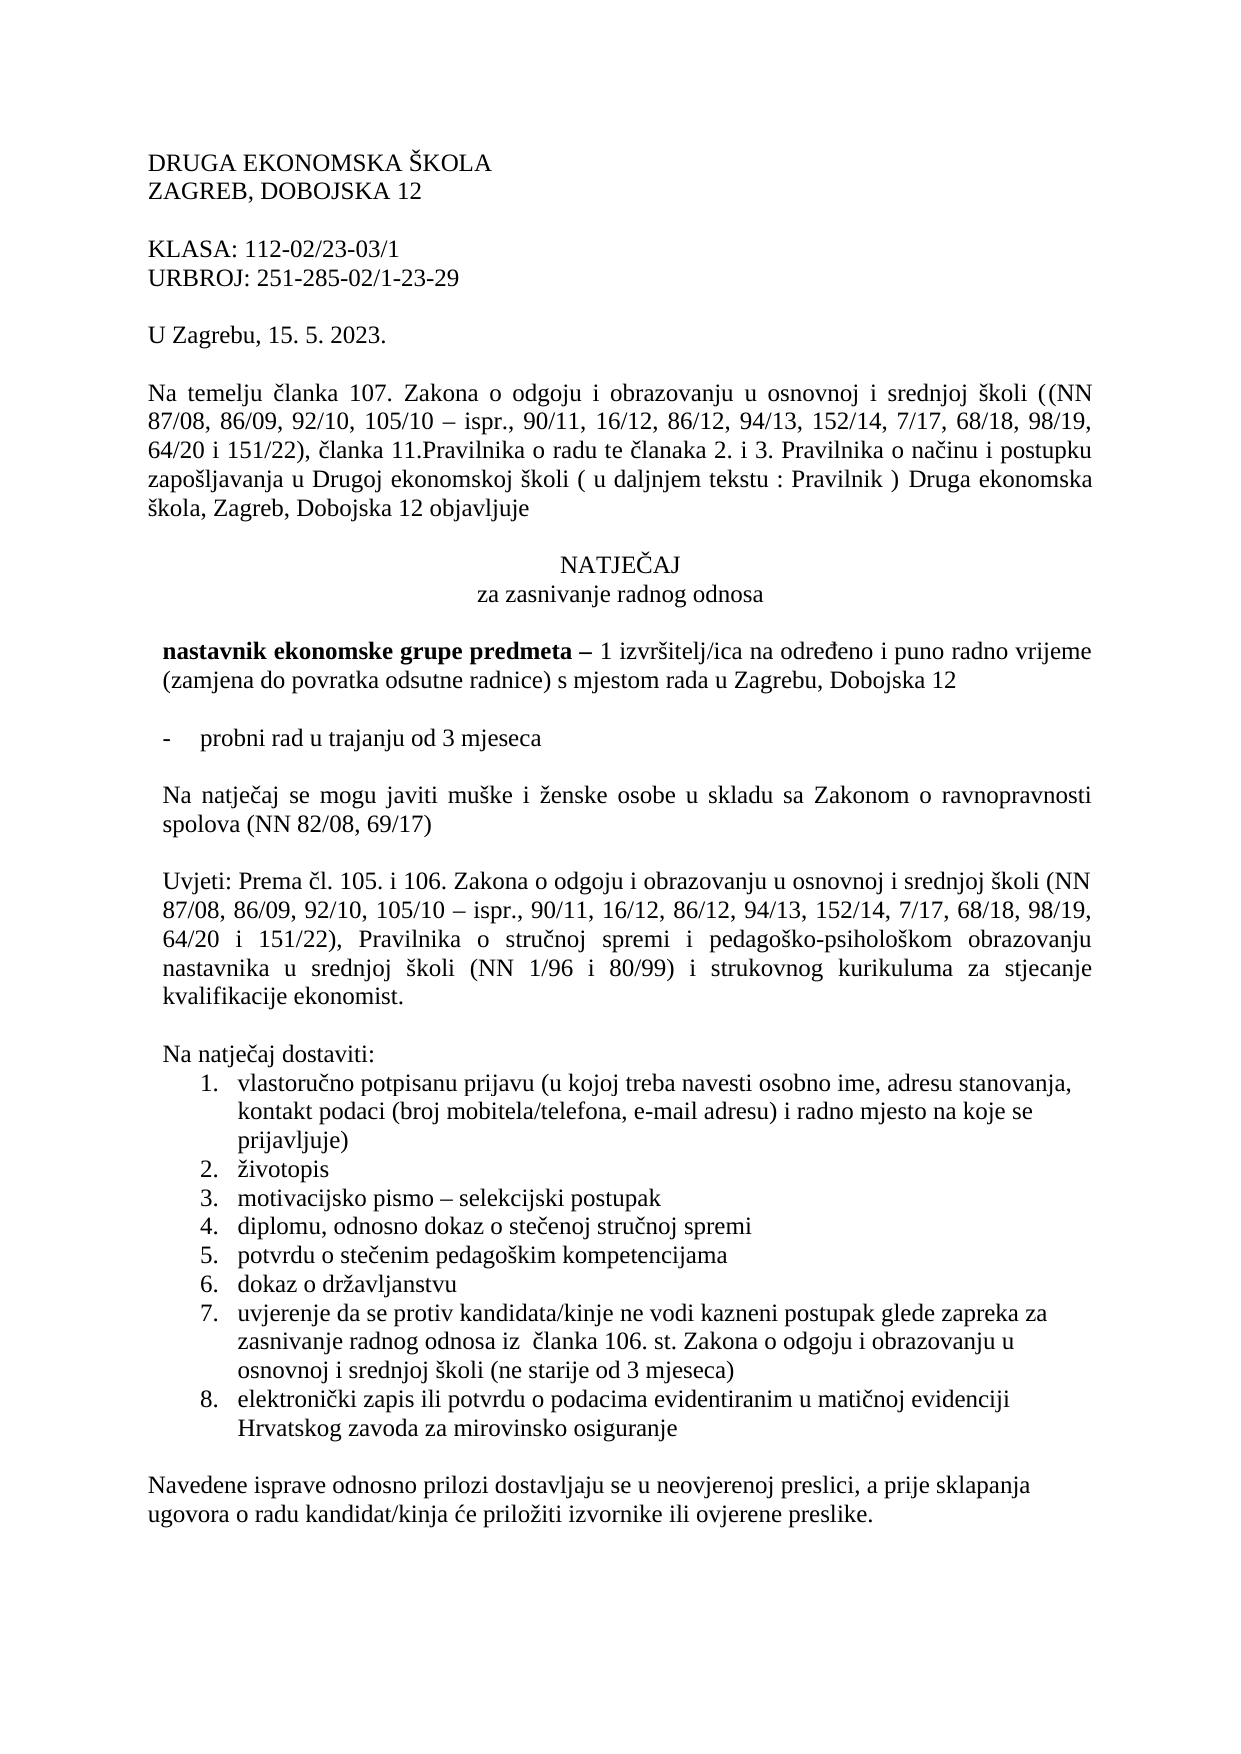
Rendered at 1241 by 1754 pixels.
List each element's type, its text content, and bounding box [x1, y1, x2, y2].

text Na natječaj se mogu javiti muške i ženske osobe u skladu sa Zakonom o ravnopravnosti spolova (NN 82/08, 69/17) [162, 780, 1093, 838]
list diplomu, odnosno dokaz o stečenoj stručnoj spremi [200, 1211, 1093, 1240]
text Uvjeti: Prema čl. 105. i 106. Zakona o odgoju i obrazovanju u osnovnoj i srednjoj školi (NN 87/08, 86/09, 92/10, 105/10 – ispr., 90/11, 16/12, 86/12, 94/13, 152/14, 7/17, 68/18, 98/19, 64/20 i 151/22), Pravilnika o stručnoj spremi i pedagoško-psihološkom obrazovanju nastavnika u srednjoj školi (NN 1/96 i 80/99) i strukovnog kurikuluma za stjecanje kvalifikacije ekonomist. [162, 866, 1093, 1010]
list uvjerenje da se protiv kandidata/kinje ne vodi kazneni postupak glede zapreka za zasnivanje radnog odnosa iz članka . Zakona o odgoju i obrazovanju u osnovnoj i srednjoj školi (ne starije od 3 mjeseca) [200, 1298, 1093, 1384]
text NATJEČAJ [148, 550, 1093, 579]
list elektronički zapis ili potvrdu o podacima evidentiranim u matičnoj evidenciji Hrvatskog zavoda za mirovinsko osiguranje [200, 1384, 1093, 1441]
text U Zagrebu, 15. 5. 2023. [148, 320, 1093, 349]
text Na temelju članka 107. Zakona o odgoju i obrazovanju u osnovnoj i srednjoj školi ((NN 87/08, 86/09, 92/10, 105/10 – ispr., 90/11, 16/12, 86/12, 94/13, 152/14, 7/17, 68/18, 98/19, 64/20 i 151/22), članka 11.Pravilnika o radu te članaka 2. i 3. Pravilnika o načinu i postupku zapošljavanja u Drugoj ekonomskoj školi ( u daljnjem tekstu : Pravilnik ) Druga ekonomska škola, Zagreb, Dobojska 12 objavljuje [148, 378, 1093, 521]
text nastavnik ekonomske grupe predmeta – 1 izvršitelj/ica na određeno i puno radno vrijeme (zamjena do povratka odsutne radnice) s mjestom rada u Zagrebu, Dobojska 12 [162, 636, 1093, 694]
list probni rad u trajanju od 3 mjeseca [162, 723, 1093, 751]
list dokaz o državljanstvu [200, 1269, 1093, 1298]
text Na natječaj dostaviti: [148, 1039, 1093, 1068]
text KLASA: 112-02/23-03/1 [148, 234, 1093, 263]
text ugovora o radu kandidat/kinja će priložiti izvornike ili ovjerene preslike. [148, 1499, 1093, 1528]
list vlastoručno potpisanu prijavu (u kojoj treba navesti osobno ime, adresu stanovanja, kontakt podaci (broj mobitela/telefona, e-mail adresu) i radno mjesto na koje se prijavljuje) [348, 1068, 1093, 1154]
text za zasnivanje radnog odnosa [148, 579, 1093, 608]
text ZAGREB, DOBOJSKA 12 [148, 176, 1093, 205]
list vlastoručno potpisanu prijavu (u kojoj treba navesti osobno ime, adresu stanovanja, kontakt podaci (broj mobitela/telefona, e-mail adresu) i radno mjesto na koje se prijavljuje) [200, 1068, 541, 1154]
list motivacijsko pismo – selekcijski postupak [200, 1183, 1093, 1211]
list životopis [200, 1154, 1093, 1183]
list potvrdu o stečenim pedagoškim kompetencijama [200, 1240, 1093, 1269]
text Navedene isprave odnosno prilozi dostavljaju se u neovjerenoj preslici, a prije sklapanja [148, 1470, 1093, 1499]
text URBROJ: 251-285-02/1-23-29 [148, 263, 1093, 291]
text DRUGA EKONOMSKA ŠKOLA [148, 148, 1093, 176]
